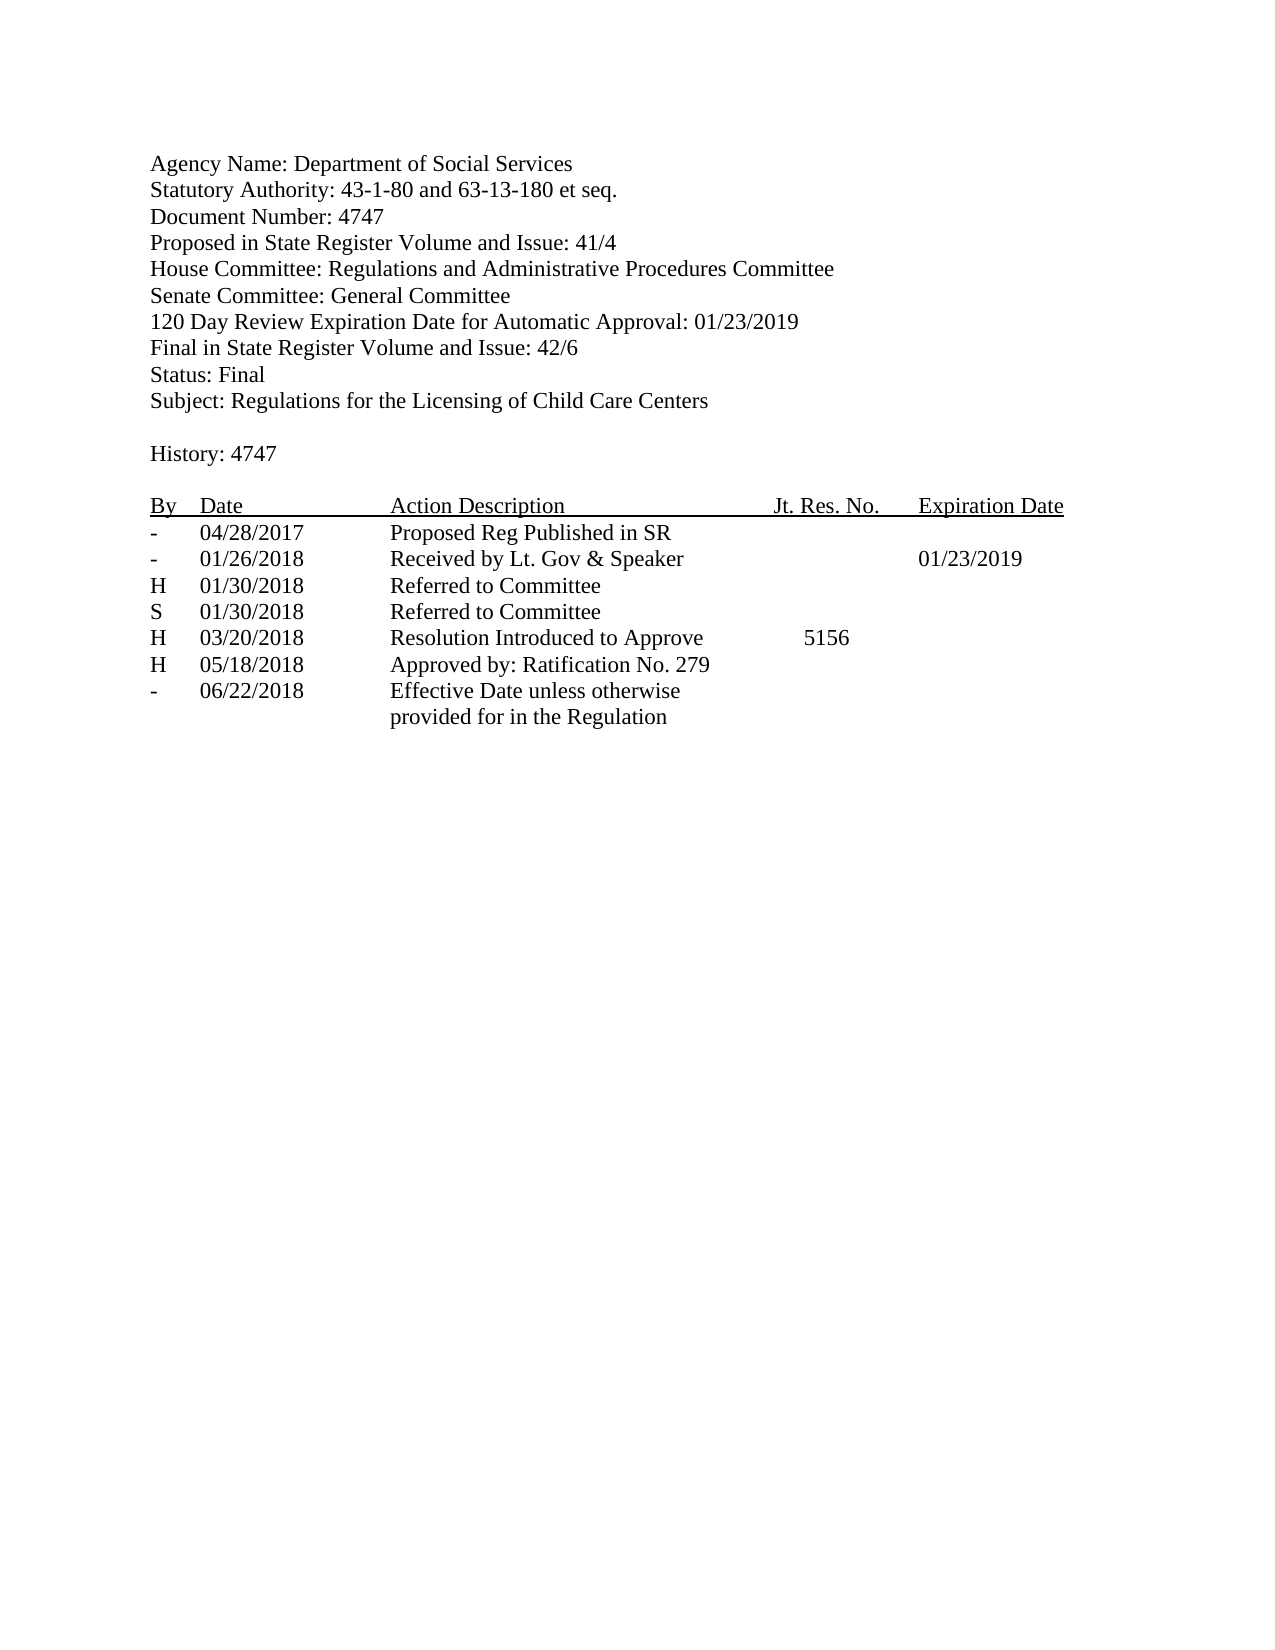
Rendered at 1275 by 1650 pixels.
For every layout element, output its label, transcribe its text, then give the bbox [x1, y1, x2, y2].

text By Date Action Description Jt. Res. No. Expiration Date [150, 493, 1125, 519]
text Agency Name: Department of Social Services [150, 150, 1125, 176]
text H 01/30/2018 Referred to Committee [150, 572, 1125, 598]
text 120 Day Review Expiration Date for Automatic Approval: 01/23/2019 [150, 308, 1125, 334]
text Document Number: 4747 [150, 203, 1125, 229]
text provided for in the Regulation [150, 703, 1125, 730]
text - 04/28/2017 Proposed Reg Published in SR [150, 519, 1125, 545]
text House Committee: Regulations and Administrative Procedures Committee [150, 255, 1125, 282]
text Senate Committee: General Committee [150, 282, 1125, 308]
text - 06/22/2018 Effective Date unless otherwise [150, 677, 1125, 703]
text History: 4747 [150, 440, 1125, 466]
text Proposed in State Register Volume and Issue: 41/4 [150, 229, 1125, 255]
text Statutory Authority: 43-1-80 and 63-13-180 et seq. [150, 176, 1125, 203]
text H 03/20/2018 Resolution Introduced to Approve 5156 [150, 624, 1125, 651]
text H 05/18/2018 Approved by: Ratification No. 279 [150, 651, 1125, 677]
text Final in State Register Volume and Issue: 42/6 [150, 334, 1125, 361]
text Status: Final [150, 361, 1125, 387]
text S 01/30/2018 Referred to Committee [150, 598, 1125, 624]
text - 01/26/2018 Received by Lt. Gov & Speaker 01/23/2019 [150, 545, 1125, 572]
text Subject: Regulations for the Licensing of Child Care Centers [150, 387, 1125, 413]
